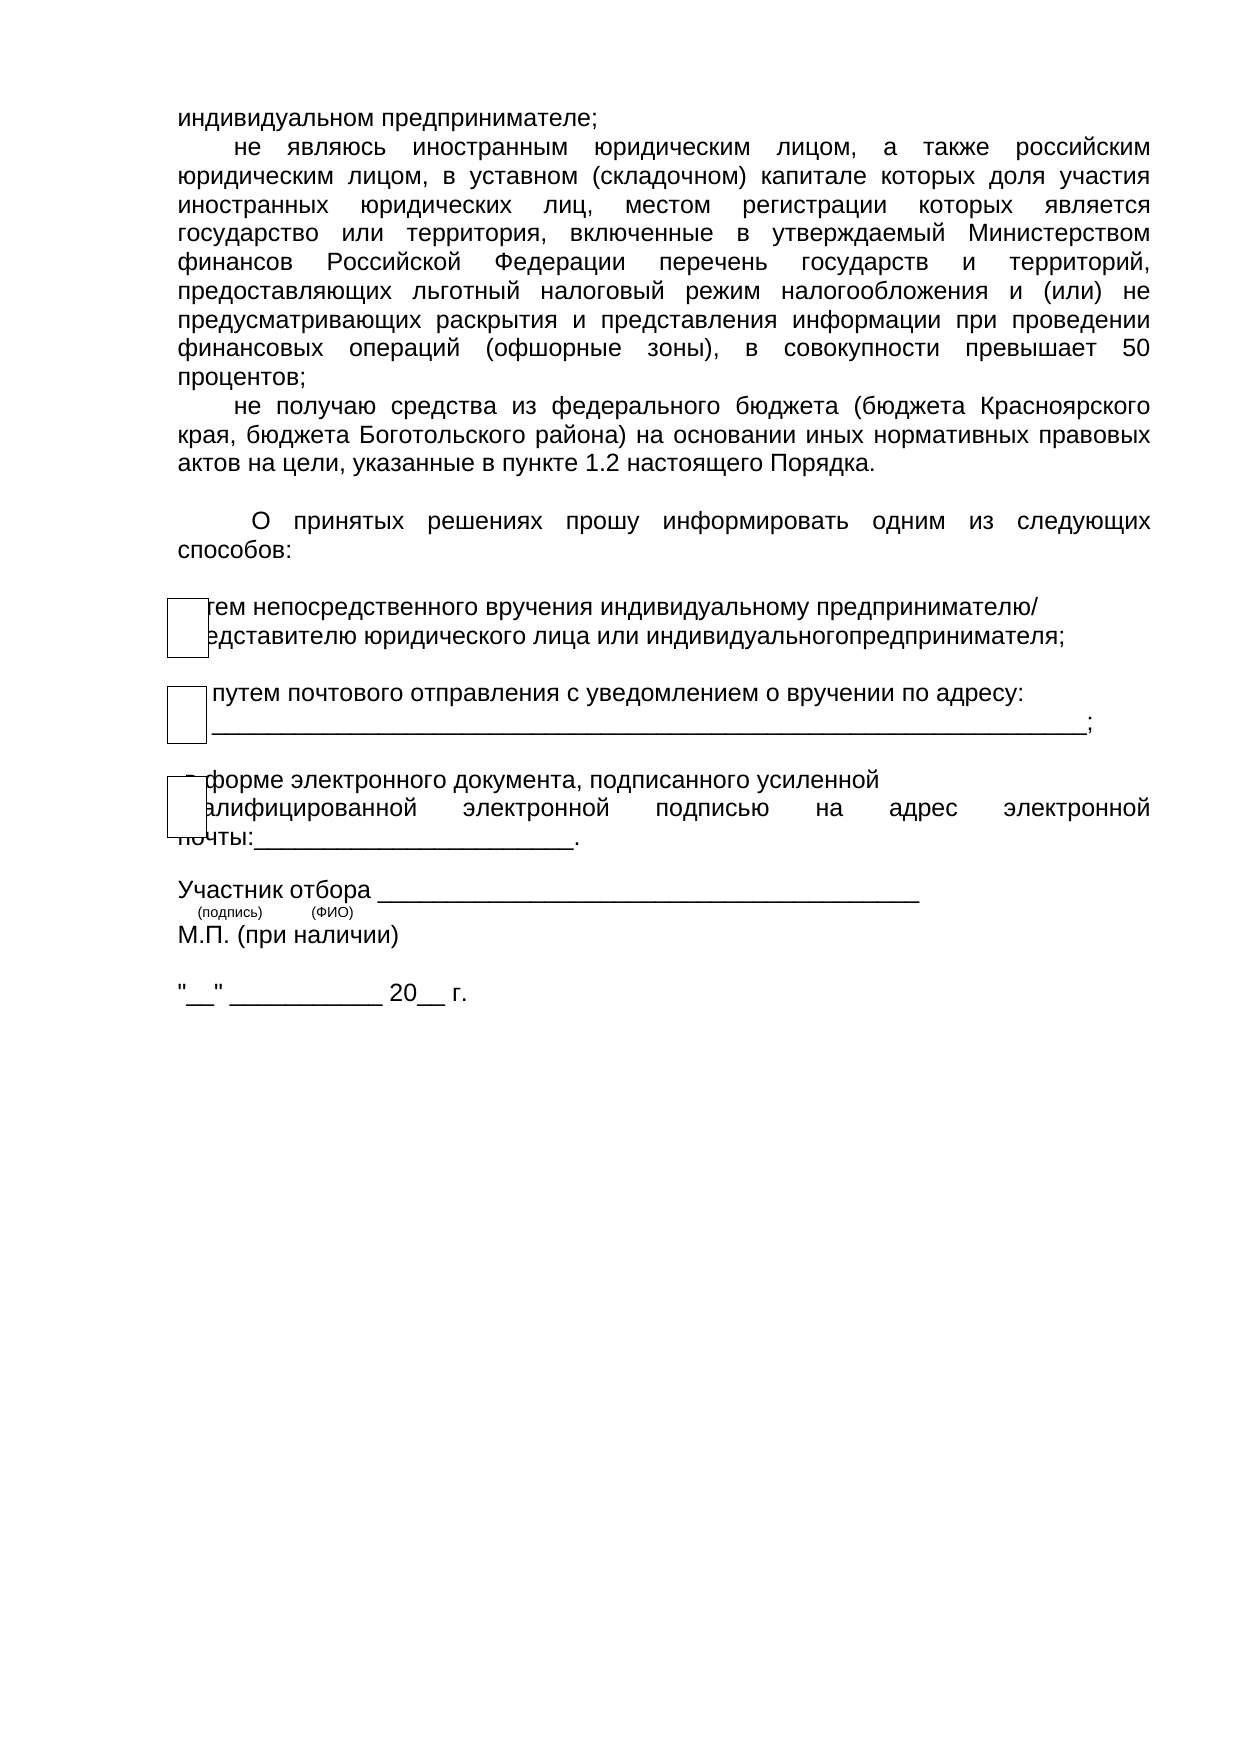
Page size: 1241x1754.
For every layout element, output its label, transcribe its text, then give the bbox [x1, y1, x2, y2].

text квалифицированной электронной подписью на адрес электронной почты:_______________________. [177, 793, 1152, 851]
text путем почтового отправления с уведомлением о вручении по адресу: [177, 678, 1152, 707]
text О принятых решениях прошу информировать одним из следующих способов: [177, 506, 1152, 563]
text в форме электронного документа, подписанного усиленной [177, 765, 1152, 793]
text не получаю средства из федерального бюджета (бюджета Красноярского края, бюджета Боготольского района) на основании иных нормативных правовых актов на цели, указанные в пункте 1.2 настоящего Порядка. [177, 391, 1152, 477]
text представителю юридического лица или индивидуальногопредпринимателя; [209, 621, 1152, 650]
text не являюсь иностранным юридическим лицом, а также российским юридическим лицом, в уставном (складочном) капитале которых доля участия иностранных юридических лиц, местом регистрации которых является государство или территория, включенные в утверждаемый Министерством финансов Российской Федерации перечень государств и территорий, предоставляющих льготный налоговый режим налогообложения и (или) не предусматривающих раскрытия и представления информации при проведении финансовых операций (офшорные зоны), в совокупности превышает 50 процентов; [177, 132, 1152, 391]
text (подпись) (ФИО) [177, 903, 1152, 920]
text "__" ___________ 20__ г. [177, 978, 1152, 1006]
text М.П. (при наличии) [177, 920, 1152, 949]
text _______________________________________________________________; [207, 707, 1152, 736]
text Участник отбора _______________________________________ [177, 874, 1152, 903]
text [177, 103, 1152, 132]
text путем непосредственного вручения индивидуальному предпринимателю/ [177, 592, 1152, 621]
